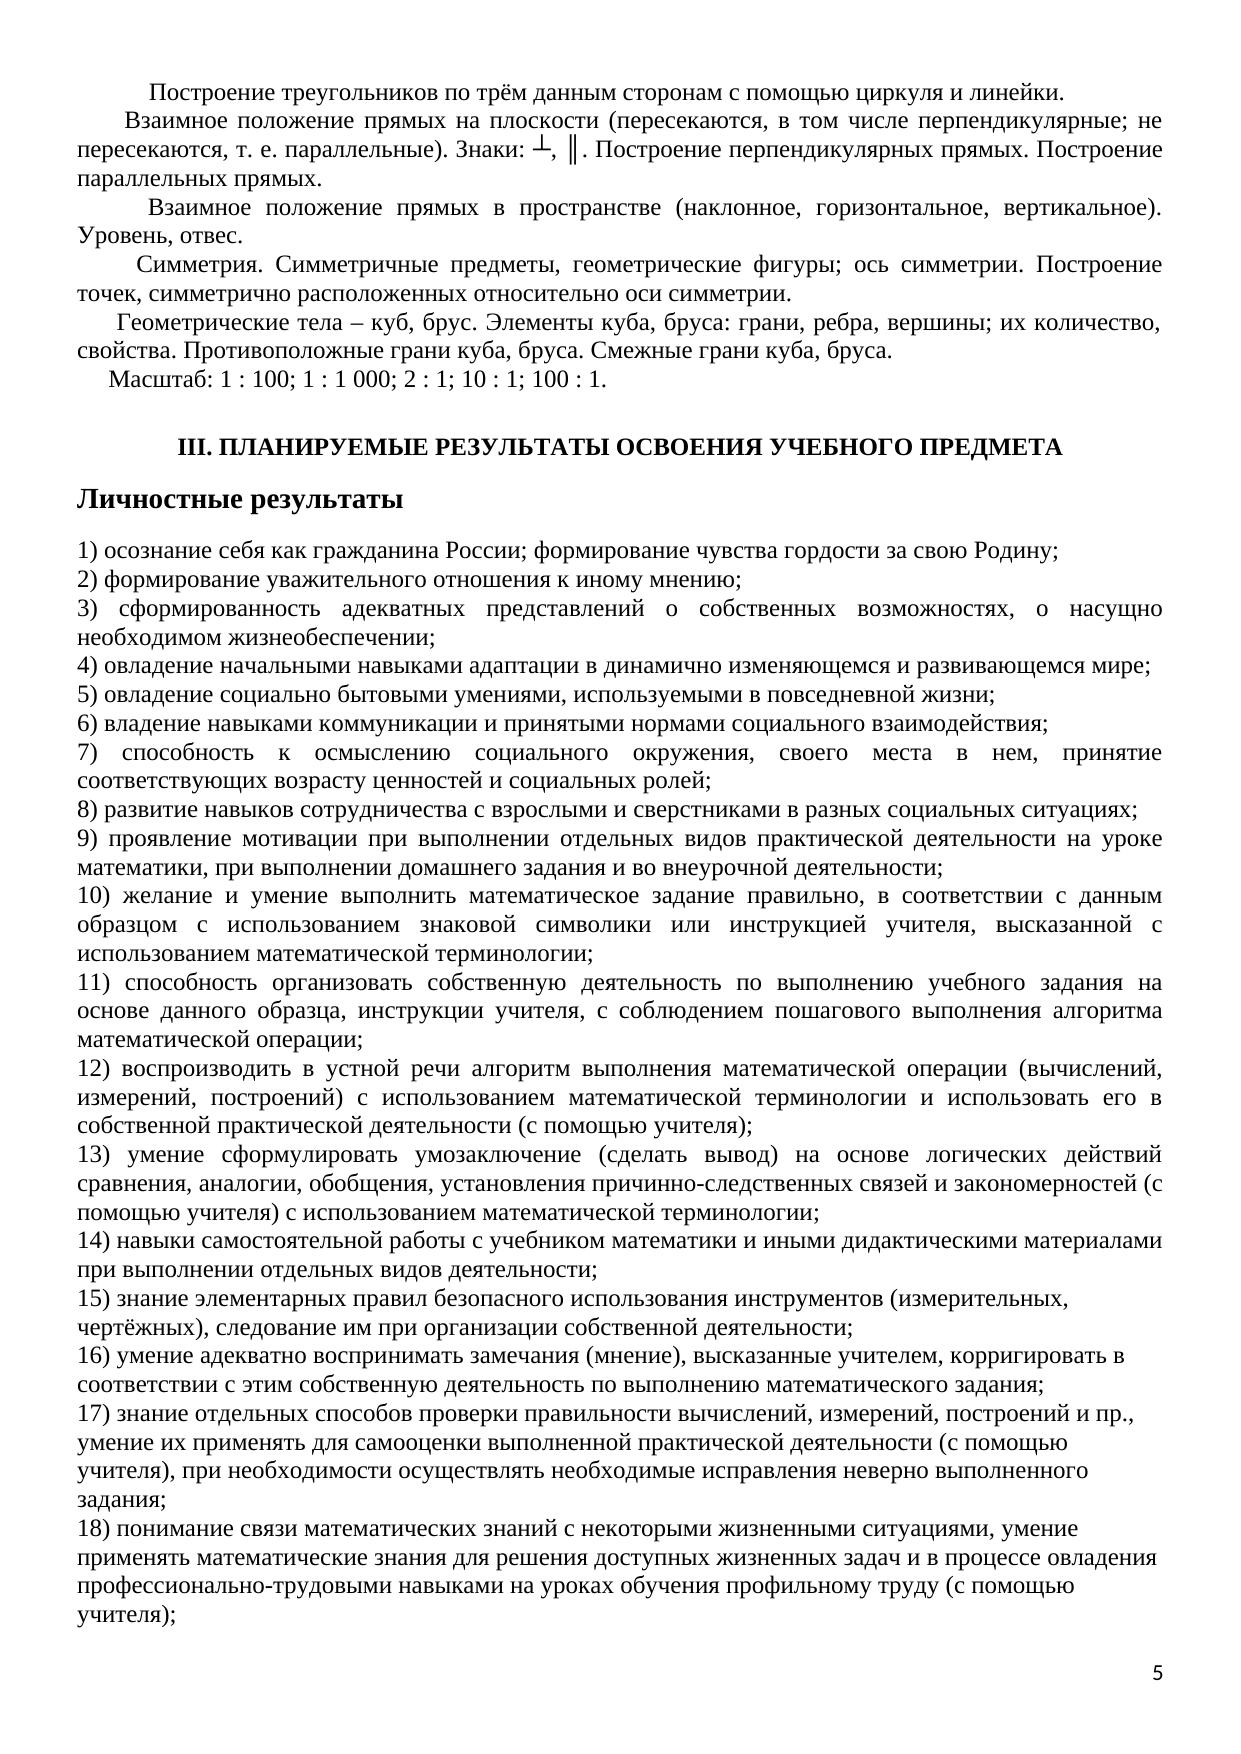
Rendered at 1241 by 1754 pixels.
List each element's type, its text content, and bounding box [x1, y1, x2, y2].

text 4) овладение начальными навыками адаптации в динамично изменяющемся и развивающемся мире; [77, 651, 1163, 679]
text 17) знание отдельных способов проверки правильности вычислений, измерений, построений и пр., умение их применять для самооценки выполненной практической деятельности (с помощью учителя), при необходимости осуществлять необходимые исправления неверно выполненного задания; [77, 1398, 1163, 1513]
text 5) овладение социально бытовыми умениями, используемыми в повседневной жизни; [77, 679, 1163, 708]
text 9) проявление мотивации при выполнении отдельных видов практической деятельности на уроке математики, при выполнении домашнего задания и во внеурочной деятельности; [77, 823, 1163, 881]
text 2) формирование уважительного отношения к иному мнению; [77, 564, 1163, 593]
text 18) понимание связи математических знаний с некоторыми жизненными ситуациями, умение применять математические знания для решения доступных жизненных задач и в процессе овладения профессионально-трудовыми навыками на уроках обучения профильному труду (с помощью учителя); [77, 1513, 1163, 1628]
text Построение треугольников по трём данным сторонам с помощью циркуля и линейки. [77, 77, 1163, 106]
text 13) умение сформулировать умозаключение (сделать вывод) на основе логических действий сравнения, аналогии, обобщения, установления причинно-следственных связей и закономерностей (с помощью учителя) с использованием математической терминологии; [77, 1139, 1163, 1226]
text 10) желание и умение выполнить математическое задание правильно, в соответствии с данным образцом с использованием знаковой символики или инструкцией учителя, высказанной с использованием математической терминологии; [77, 881, 1163, 967]
text 3) сформированность адекватных представлений о собственных возможностях, о насущно необходимом жизнеобеспечении; [77, 593, 1163, 651]
text Личностные результаты [77, 481, 1163, 515]
text Масштаб: 1 : 100; 1 : 1 000; 2 : 1; 10 : 1; 100 : 1. [77, 364, 1163, 393]
text Симметрия. Симметричные предметы, геометрические фигуры; ось симметрии. Построение точек, симметрично расположенных относительно оси симметрии. [77, 249, 1163, 307]
text 7) способность к осмыслению социального окружения, своего места в нем, принятие соответствующих возрасту ценностей и социальных ролей; [77, 737, 1163, 794]
text 8) развитие навыков сотрудничества с взрослыми и сверстниками в разных социальных ситуациях; [77, 794, 1163, 823]
text Взаимное положение прямых в пространстве (наклонное, горизонтальное, вертикальное). Уровень, отвес. [77, 192, 1163, 249]
text 11) способность организовать собственную деятельность по выполнению учебного задания на основе данного образца, инструкции учителя, с соблюдением пошагового выполнения алгоритма математической операции; [77, 967, 1163, 1053]
text III. ПЛАНИРУЕМЫЕ РЕЗУЛЬТАТЫ ОСВОЕНИЯ УЧЕБНОГО ПРЕДМЕТА [77, 432, 1163, 460]
text Взаимное положение прямых на плоскости (пересекаются, в том числе перпендикулярные; не пересекаются, т. е. параллельные). Знаки: ┴, ║. Построение перпендикулярных прямых. Построение параллельных прямых. [77, 106, 1163, 192]
text 12) воспроизводить в устной речи алгоритм выполнения математической операции (вычислений, измерений, построений) с использованием математической терминологии и использовать его в собственной практической деятельности (с помощью учителя); [77, 1053, 1163, 1139]
text 6) владение навыками коммуникации и принятыми нормами социального взаимодействия; [77, 708, 1163, 737]
text 1) осознание себя как гражданина России; формирование чувства гордости за свою Родину; [77, 536, 1163, 564]
text 15) знание элементарных правил безопасного использования инструментов (измерительных, чертёжных), следование им при организации собственной деятельности; [77, 1283, 1163, 1341]
text 14) навыки самостоятельной работы с учебником математики и иными дидактическими материалами при выполнении отдельных видов деятельности; [77, 1226, 1163, 1283]
text 16) умение адекватно воспринимать замечания (мнение), высказанные учителем, корригировать в соответствии с этим собственную деятельность по выполнению математического задания; [77, 1341, 1163, 1398]
text Геометрические тела – куб, брус. Элементы куба, бруса: грани, ребра, вершины; их количество, свойства. Противоположные грани куба, бруса. Смежные грани куба, бруса. [77, 307, 1163, 364]
